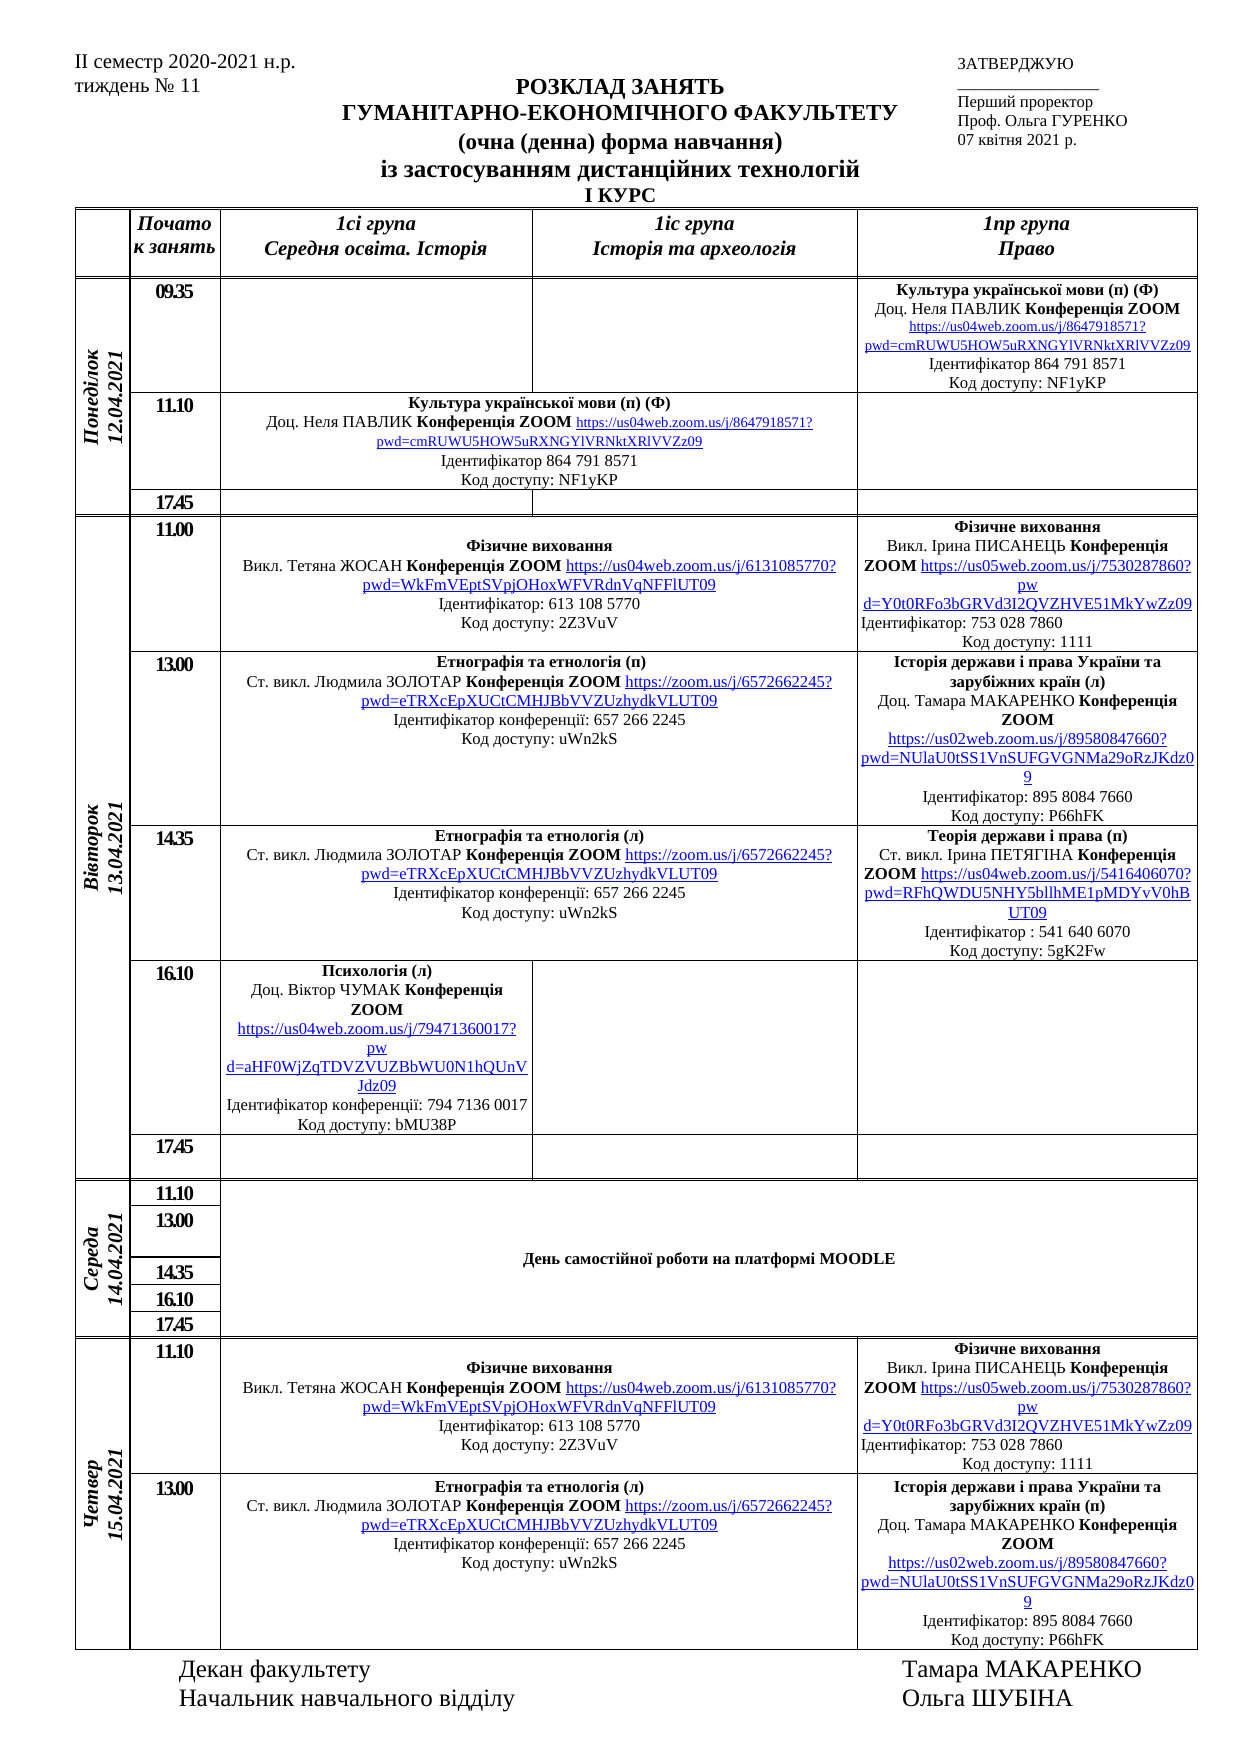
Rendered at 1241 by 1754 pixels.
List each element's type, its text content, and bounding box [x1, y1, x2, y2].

table_header 1сі група Середня освіта. Історія [221, 210, 532, 276]
table_cell Четвер 15.04.2021 [76, 1339, 129, 1649]
table_cell 17.45 [131, 1135, 220, 1178]
table_cell Фізичне виховання Викл. Тетяна ЖОСАН Конференція ZOOM https://us04web.zoom.us/j/6131085770?pwd=WkFmVEptSVpjOHoxWFVRdnVqNFFlUT09 Ідентифікатор: 613 108 5770 Код доступу: 2Z3VuV [221, 1339, 857, 1473]
table_cell [221, 1135, 532, 1178]
table_cell 09.35 [131, 279, 220, 392]
table_cell [858, 1135, 1197, 1178]
table_header [76, 210, 129, 276]
table_cell 16.10 [131, 1285, 220, 1311]
table_cell Середа 14.04.2021 [76, 1181, 129, 1336]
text І КУРС [75, 183, 1165, 207]
table_cell 14.35 [131, 1258, 220, 1284]
table_cell День самостійної роботи на платформі MOODLE [221, 1181, 1197, 1336]
table_header Початок занять [131, 210, 220, 276]
table_cell Етнографія та етнологія (л) Ст. викл. Людмила ЗОЛОТАР Конференція ZOOM https://zoom.us/j/6572662245?pwd=eTRXcEpXUCtCMHJBbVVZUzhydkVLUT09 Ідентифікатор конференції: 657 266 2245 Код доступу: uWn2kS [221, 826, 857, 960]
table_cell Фізичне виховання Викл. Тетяна ЖОСАН Конференція ZOOM https://us04web.zoom.us/j/6131085770?pwd=WkFmVEptSVpjOHoxWFVRdnVqNFFlUT09 Ідентифікатор: 613 108 5770 Код доступу: 2Z3VuV [221, 517, 857, 651]
table_cell 13.00 [131, 1206, 220, 1256]
table_cell [858, 393, 1197, 489]
table_cell 17.45 [131, 1312, 220, 1336]
table_header 1пр група Право [858, 210, 1197, 276]
table_cell 11.10 [131, 1339, 220, 1473]
table_cell Історія держави і права України та зарубіжних країн (п) Доц. Тамара МАКАРЕНКО Конференція ZOOM https://us02web.zoom.us/j/89580847660?pwd=NUlaU0tSS1VnSUFGVGNMa29oRzJKdz09 Ідентифікатор: 895 8084 7660 Код доступу: P66hFK [858, 1474, 1197, 1649]
table_cell [533, 961, 857, 1133]
table_cell Фізичне виховання Викл. Ірина ПИСАНЕЦЬ Конференція ZOOM https://us05web.zoom.us/j/7530287860?pwd=Y0t0RFo3bGRVd3I2QVZHVE51MkYwZz09 Ідентифікатор: 753 028 7860 Код доступу: 1111 [858, 517, 1197, 651]
table_cell Психологія (л) Доц. Віктор ЧУМАК Конференція ZOOM https://us04web.zoom.us/j/79471360017?pwd=aHF0WjZqTDVZVUZBbWU0N1hQUnVJdz09 Ідентифікатор конференції: 794 7136 0017 Код доступу: bMU38P [221, 961, 532, 1133]
table_cell [533, 279, 857, 392]
table_cell [533, 1135, 857, 1178]
table_cell [858, 490, 1197, 514]
table_cell Культура української мови (п) (Ф) Доц. Неля ПАВЛИК Конференція ZOOM https://us04web.zoom.us/j/8647918571?pwd=cmRUWU5HOW5uRXNGYlVRNktXRlVVZz09 Ідентифікатор 864 791 8571 Код доступу: NF1yKP [858, 279, 1197, 392]
table_cell 11.00 [131, 517, 220, 651]
table_cell Теорія держави і права (п) Ст. викл. Ірина ПЕТЯГІНА Конференція ZOOM https://us04web.zoom.us/j/5416406070?pwd=RFhQWDU5NHY5bllhME1pMDYvV0hBUT09 Ідентифікатор : 541 640 6070 Код доступу: 5gK2Fw [858, 826, 1197, 960]
table_cell 13.00 [131, 652, 220, 825]
table_cell Понеділок 12.04.2021 [76, 279, 129, 514]
table_cell [221, 490, 532, 514]
table_cell [858, 961, 1197, 1133]
table_cell 14.35 [131, 826, 220, 960]
table_cell Історія держави і права України та зарубіжних країн (л) Доц. Тамара МАКАРЕНКО Конференція ZOOM https://us02web.zoom.us/j/89580847660?pwd=NUlaU0tSS1VnSUFGVGNMa29oRzJKdz09 Ідентифікатор: 895 8084 7660 Код доступу: P66hFK [858, 652, 1197, 825]
table_cell 13.00 [131, 1474, 220, 1649]
table_cell Вівторок 13.04.2021 [76, 517, 129, 1178]
table_cell 11.10 [131, 393, 220, 489]
table_cell Етнографія та етнологія (л) Ст. викл. Людмила ЗОЛОТАР Конференція ZOOM https://zoom.us/j/6572662245?pwd=eTRXcEpXUCtCMHJBbVVZUzhydkVLUT09 Ідентифікатор конференції: 657 266 2245 Код доступу: uWn2kS [221, 1474, 857, 1649]
table_cell Етнографія та етнологія (п) Ст. викл. Людмила ЗОЛОТАР Конференція ZOOM https://zoom.us/j/6572662245?pwd=eTRXcEpXUCtCMHJBbVVZUzhydkVLUT09 Ідентифікатор конференції: 657 266 2245 Код доступу: uWn2kS [221, 652, 857, 825]
table_cell [221, 279, 532, 392]
table_cell Фізичне виховання Викл. Ірина ПИСАНЕЦЬ Конференція ZOOM https://us05web.zoom.us/j/7530287860?pwd=Y0t0RFo3bGRVd3I2QVZHVE51MkYwZz09 Ідентифікатор: 753 028 7860 Код доступу: 1111 [858, 1339, 1197, 1473]
table_header 1іс група Історія та археологія [533, 210, 857, 276]
table_cell Культура української мови (п) (Ф) Доц. Неля ПАВЛИК Конференція ZOOM https://us04web.zoom.us/j/8647918571?pwd=cmRUWU5HOW5uRXNGYlVRNktXRlVVZz09 Ідентифікатор 864 791 8571 Код доступу: NF1yKP [221, 393, 857, 489]
table_cell 16.10 [131, 961, 220, 1133]
table_cell [533, 490, 857, 514]
table_cell 11.10 [131, 1181, 220, 1205]
table_cell 17.45 [131, 490, 220, 514]
